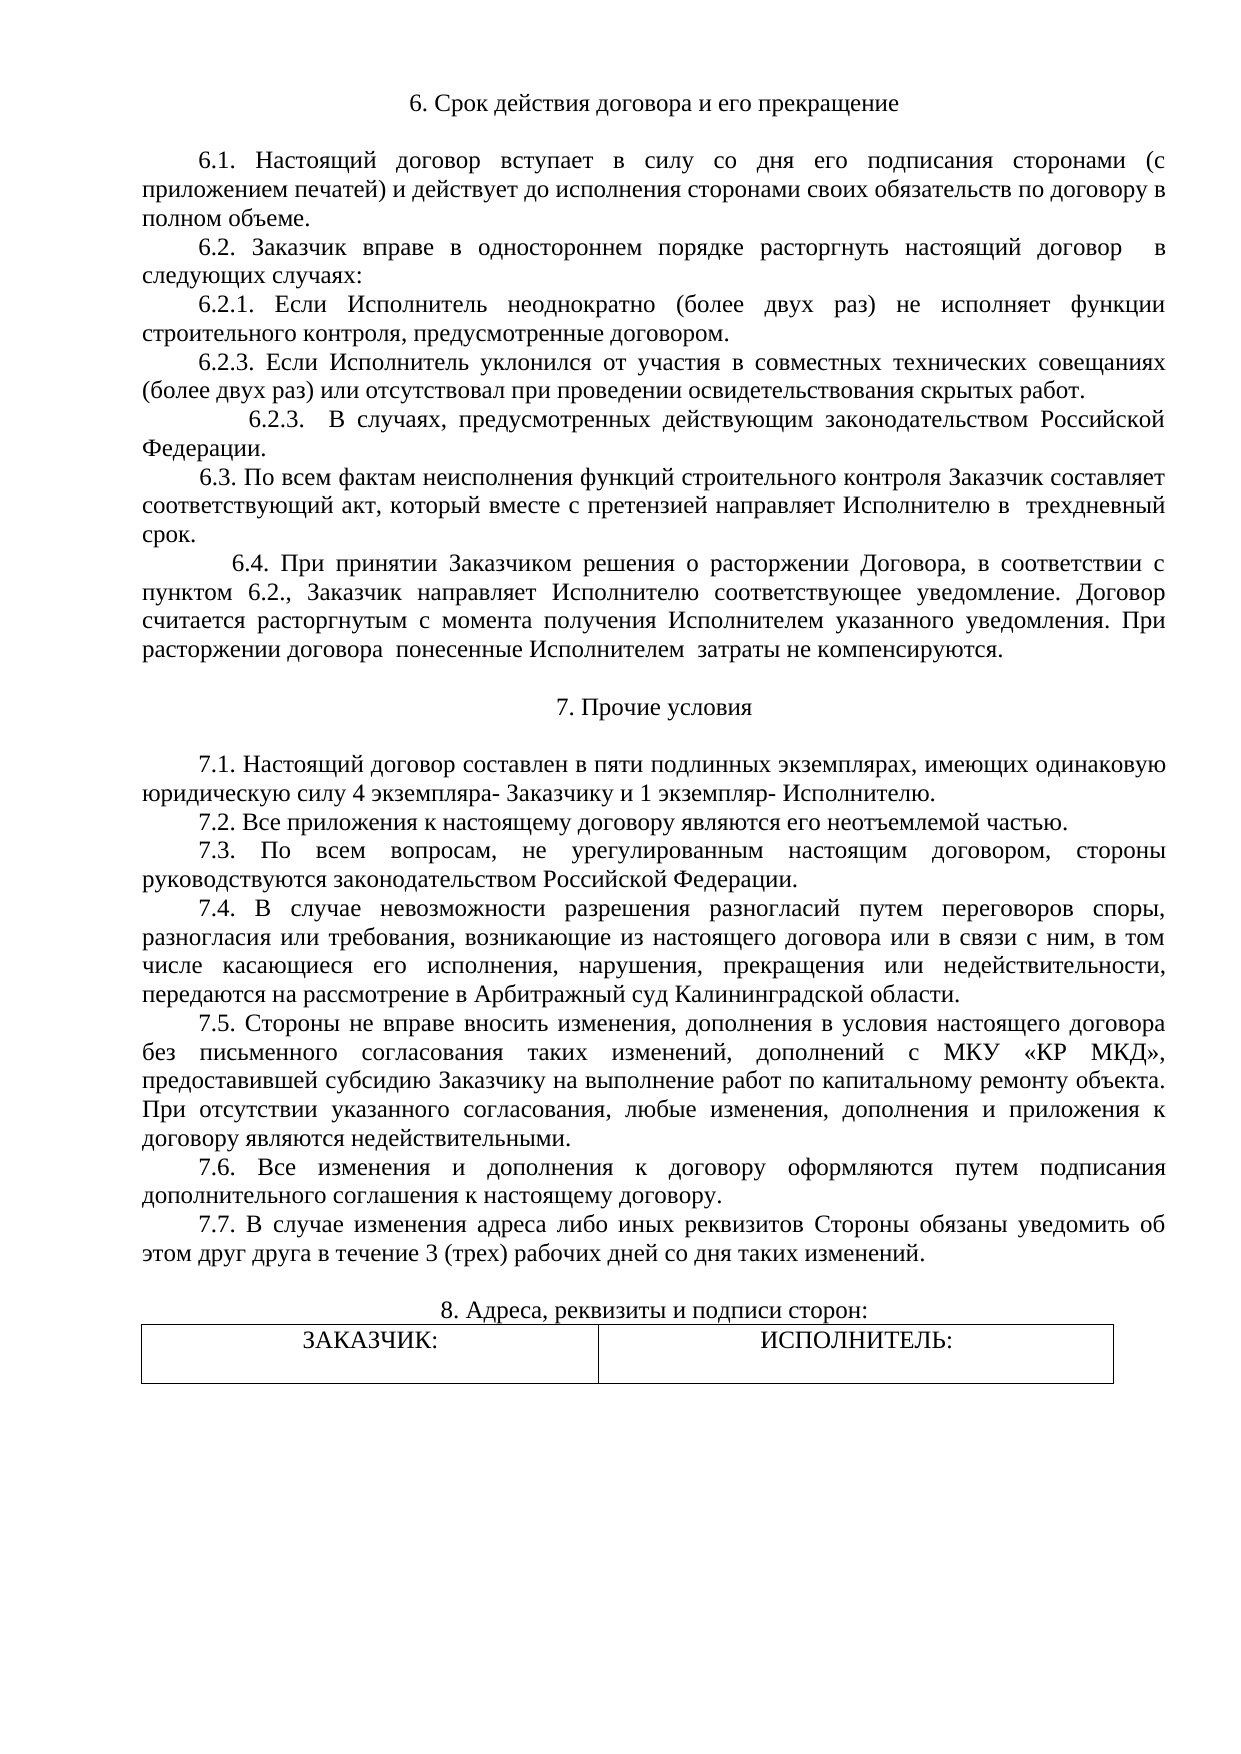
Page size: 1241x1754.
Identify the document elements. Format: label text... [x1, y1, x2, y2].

text 6.4. При принятии Заказчиком решения о расторжении Договора, в соответствии с пунктом 6.2., Заказчик направляет Исполнителю соответствующее уведомление. Договор считается расторгнутым с момента получения Исполнителем указанного уведомления. При расторжении договора понесенные Исполнителем затраты не компенсируются. [142, 548, 1167, 663]
text 6.2.3. Если Исполнитель уклонился от участия в совместных технических совещаниях (более двух раз) или отсутствовал при проведении освидетельствования скрытых работ. [142, 347, 1167, 404]
text 6.2. Заказчик вправе в одностороннем порядке расторгнуть настоящий договор в следующих случаях: [142, 232, 1167, 289]
text 6.3. По всем фактам неисполнения функций строительного контроля Заказчик составляет соответствующий акт, который вместе с претензией направляет Исполнителю в трехдневный срок. [142, 462, 1167, 548]
text 6. Срок действия договора и его прекращение [142, 88, 1167, 117]
table_header ЗАКАЗЧИК: [142, 1325, 598, 1383]
text 6.1. Настоящий договор вступает в силу со дня его подписания сторонами (с приложением печатей) и действует до исполнения сторонами своих обязательств по договору в полном объеме. [142, 145, 1167, 232]
text 8. Адреса, реквизиты и подписи сторон: [142, 1295, 1167, 1324]
text 7.4. В случае невозможности разрешения разногласий путем переговоров споры, разногласия или требования, возникающие из настоящего договора или в связи с ним, в том числе касающиеся его исполнения, нарушения, прекращения или недействительности, передаются на рассмотрение в Арбитражный суд Калининградской области. [142, 893, 1167, 1008]
text 7.1. Настоящий договор составлен в пяти подлинных экземплярах, имеющих одинаковую юридическую силу 4 экземпляра- Заказчику и 1 экземпляр- Исполнителю. [142, 749, 1167, 807]
table_header ИСПОЛНИТЕЛЬ: [599, 1325, 1113, 1383]
text 7.6. Все изменения и дополнения к договору оформляются путем подписания дополнительного соглашения к настоящему договору. [142, 1152, 1167, 1209]
text 7.5. Стороны не вправе вносить изменения, дополнения в условия настоящего договора без письменного согласования таких изменений, дополнений с МКУ «КР МКД», предоставившей субсидию Заказчику на выполнение работ по капитальному ремонту объекта. При отсутствии указанного согласования, любые изменения, дополнения и приложения к договору являются недействительными. [142, 1008, 1167, 1152]
text 7.7. В случае изменения адреса либо иных реквизитов Стороны обязаны уведомить об этом друг друга в течение 3 (трех) рабочих дней со дня таких изменений. [142, 1209, 1167, 1267]
text 6.2.3. В случаях, предусмотренных действующим законодательством Российской Федерации. [142, 404, 1167, 462]
text 7.2. Все приложения к настоящему договору являются его неотъемлемой частью. [142, 807, 1167, 835]
text 7. Прочие условия [142, 692, 1167, 720]
text 6.2.1. Если Исполнитель неоднократно (более двух раз) не исполняет функции строительного контроля, предусмотренные договором. [142, 289, 1167, 347]
text 7.3. По всем вопросам, не урегулированным настоящим договором, стороны руководствуются законодательством Российской Федерации. [142, 835, 1167, 893]
